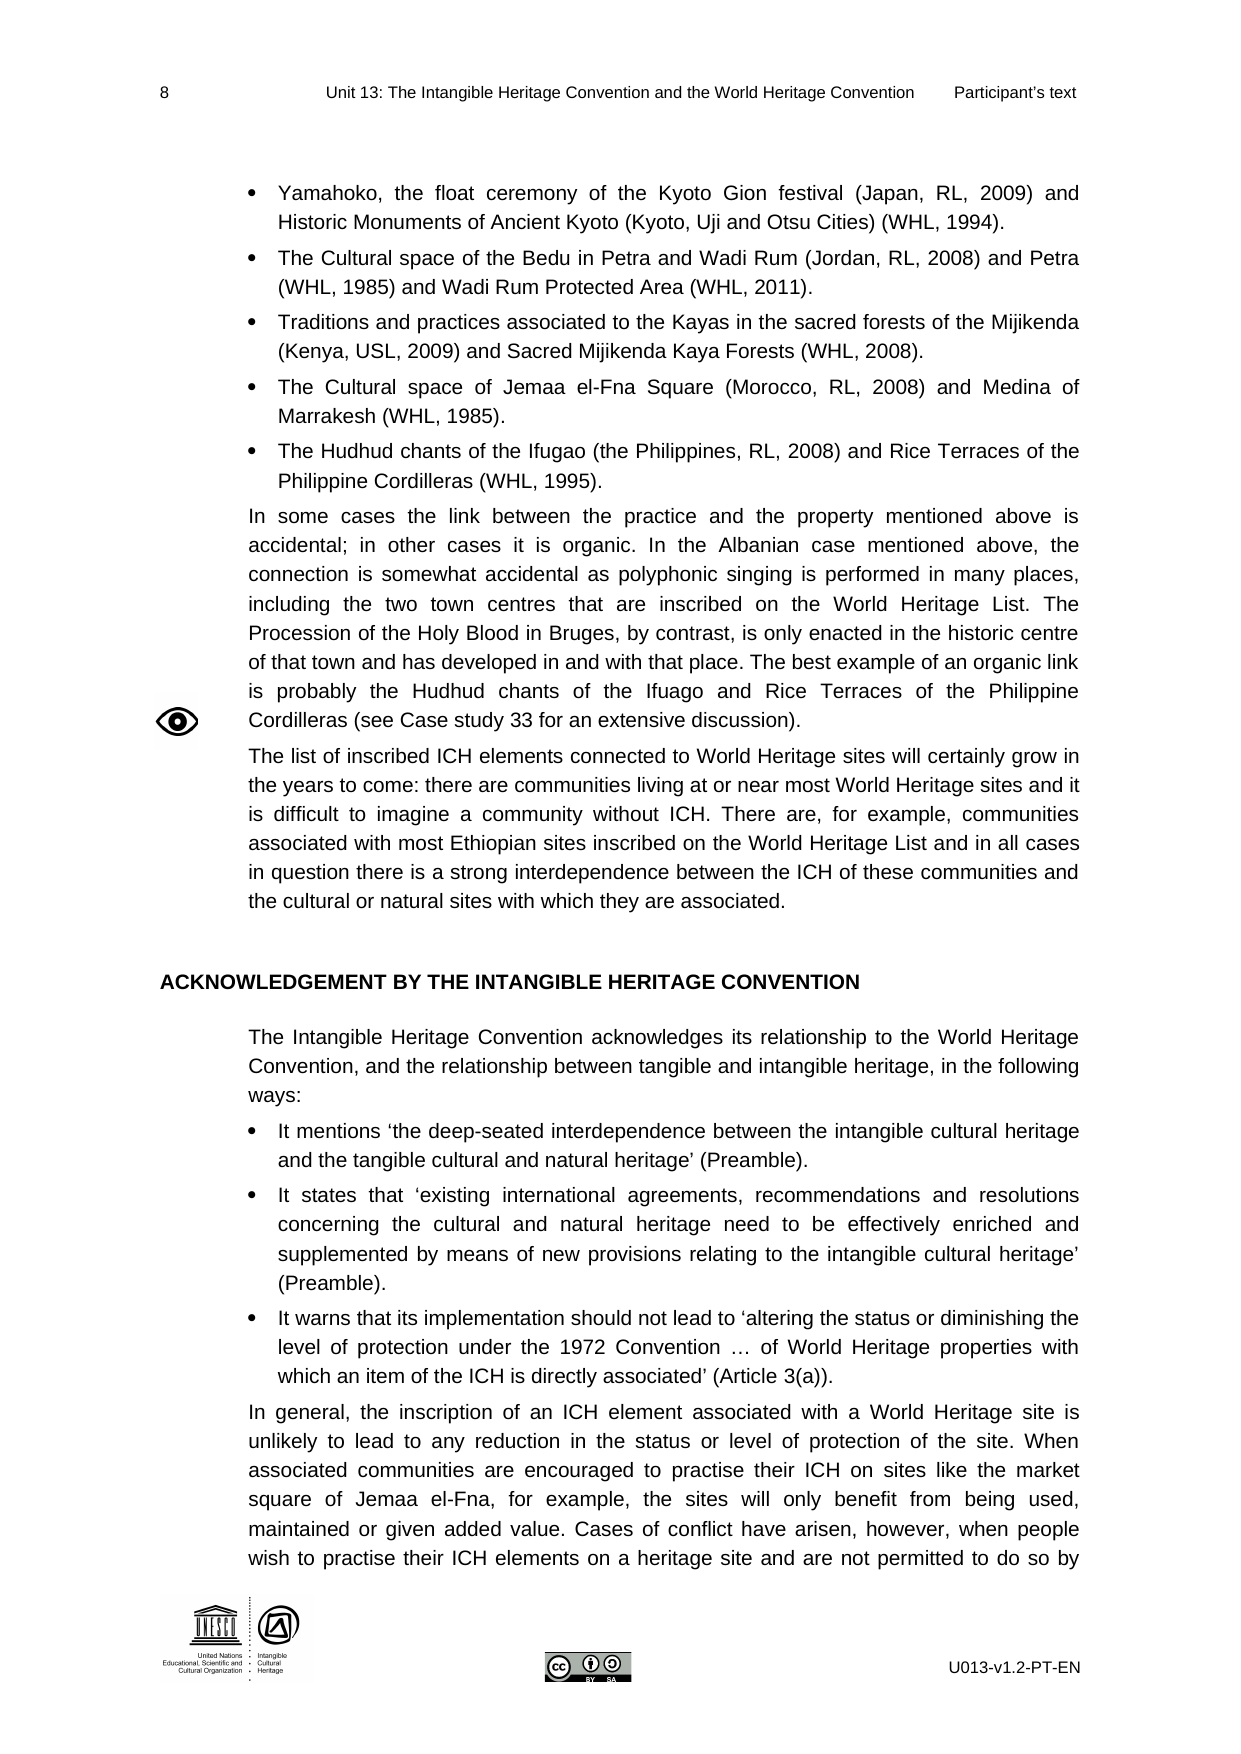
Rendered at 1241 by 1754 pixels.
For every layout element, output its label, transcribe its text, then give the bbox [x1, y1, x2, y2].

text It mentions ‘the deep-seated interdependence between the intangible cultural heritage and the tangible cultural and natural heritage’ (Preamble). [248, 1115, 1081, 1173]
picture [154, 692, 198, 750]
text Traditions and practices associated to the Kayas in the sacred forests of the Mijikenda (Kenya, USL, 2009) and Sacred Mijikenda Kaya Forests (WHL, 2008). [248, 306, 1081, 365]
text Yamahoko, the float ceremony of the Kyoto Gion festival (Japan, RL, 2009) and Historic Monuments of Ancient Kyoto (Kyoto, Uji and Otsu Cities) (WHL, 1994). [248, 177, 1081, 236]
picture [543, 1652, 631, 1681]
text The Intangible Heritage Convention acknowledges its relationship to the World Heritage Convention, and the relationship between tangible and intangible heritage, in the following ways: [248, 1021, 1081, 1108]
subtitle Acknowledgement by the Intangible Heritage Convention [159, 965, 1081, 996]
text The Hudhud chants of the Ifugao (the Philippines, RL, 2008) and Rice Terraces of the Philippine Cordilleras (WHL, 1995). [248, 436, 1081, 494]
text The Cultural space of the Bedu in Petra and Wadi Rum (Jordan, RL, 2008) and Petra (WHL, 1985) and Wadi Rum Protected Area (WHL, 2011). [248, 242, 1081, 300]
text It warns that its implementation should not lead to ‘altering the status or diminishing the level of protection under the 1972 Convention … of World Heritage properties with which an item of the ICH is directly associated’ (Article 3(a)). [248, 1302, 1081, 1390]
text The list of inscribed ICH elements connected to World Heritage sites will certainly grow in the years to come: there are communities living at or near most World Heritage sites and it is difficult to imagine a community without ICH. There are, for example, communities associated with most Ethiopian sites inscribed on the World Heritage List and in all cases in question there is a strong interdependence between the ICH of these communities and the cultural or natural sites with which they are associated. [248, 740, 1081, 915]
text It states that ‘existing international agreements, recommendations and resolutions concerning the cultural and natural heritage need to be effectively enriched and supplemented by means of new provisions relating to the intangible cultural heritage’ (Preamble). [248, 1179, 1081, 1296]
text In some cases the link between the practice and the property mentioned above is accidental; in other cases it is organic. In the Albanian case mentioned above, the connection is somewhat accidental as polyphonic singing is performed in many places, including the two town centres that are inscribed on the World Heritage List. The Procession of the Holy Blood in Bruges, by contrast, is only enacted in the historic centre of that town and has developed in and with that place. The best example of an organic link is probably the Hudhud chants of the Ifuago and Rice Terraces of the Philippine Cordilleras (see Case study 33 for an extensive discussion). [248, 500, 1081, 733]
picture [159, 1594, 315, 1683]
text The Cultural space of Jemaa el-Fna Square (Morocco, RL, 2008) and Medina of Marrakesh (WHL, 1985). [248, 371, 1081, 429]
